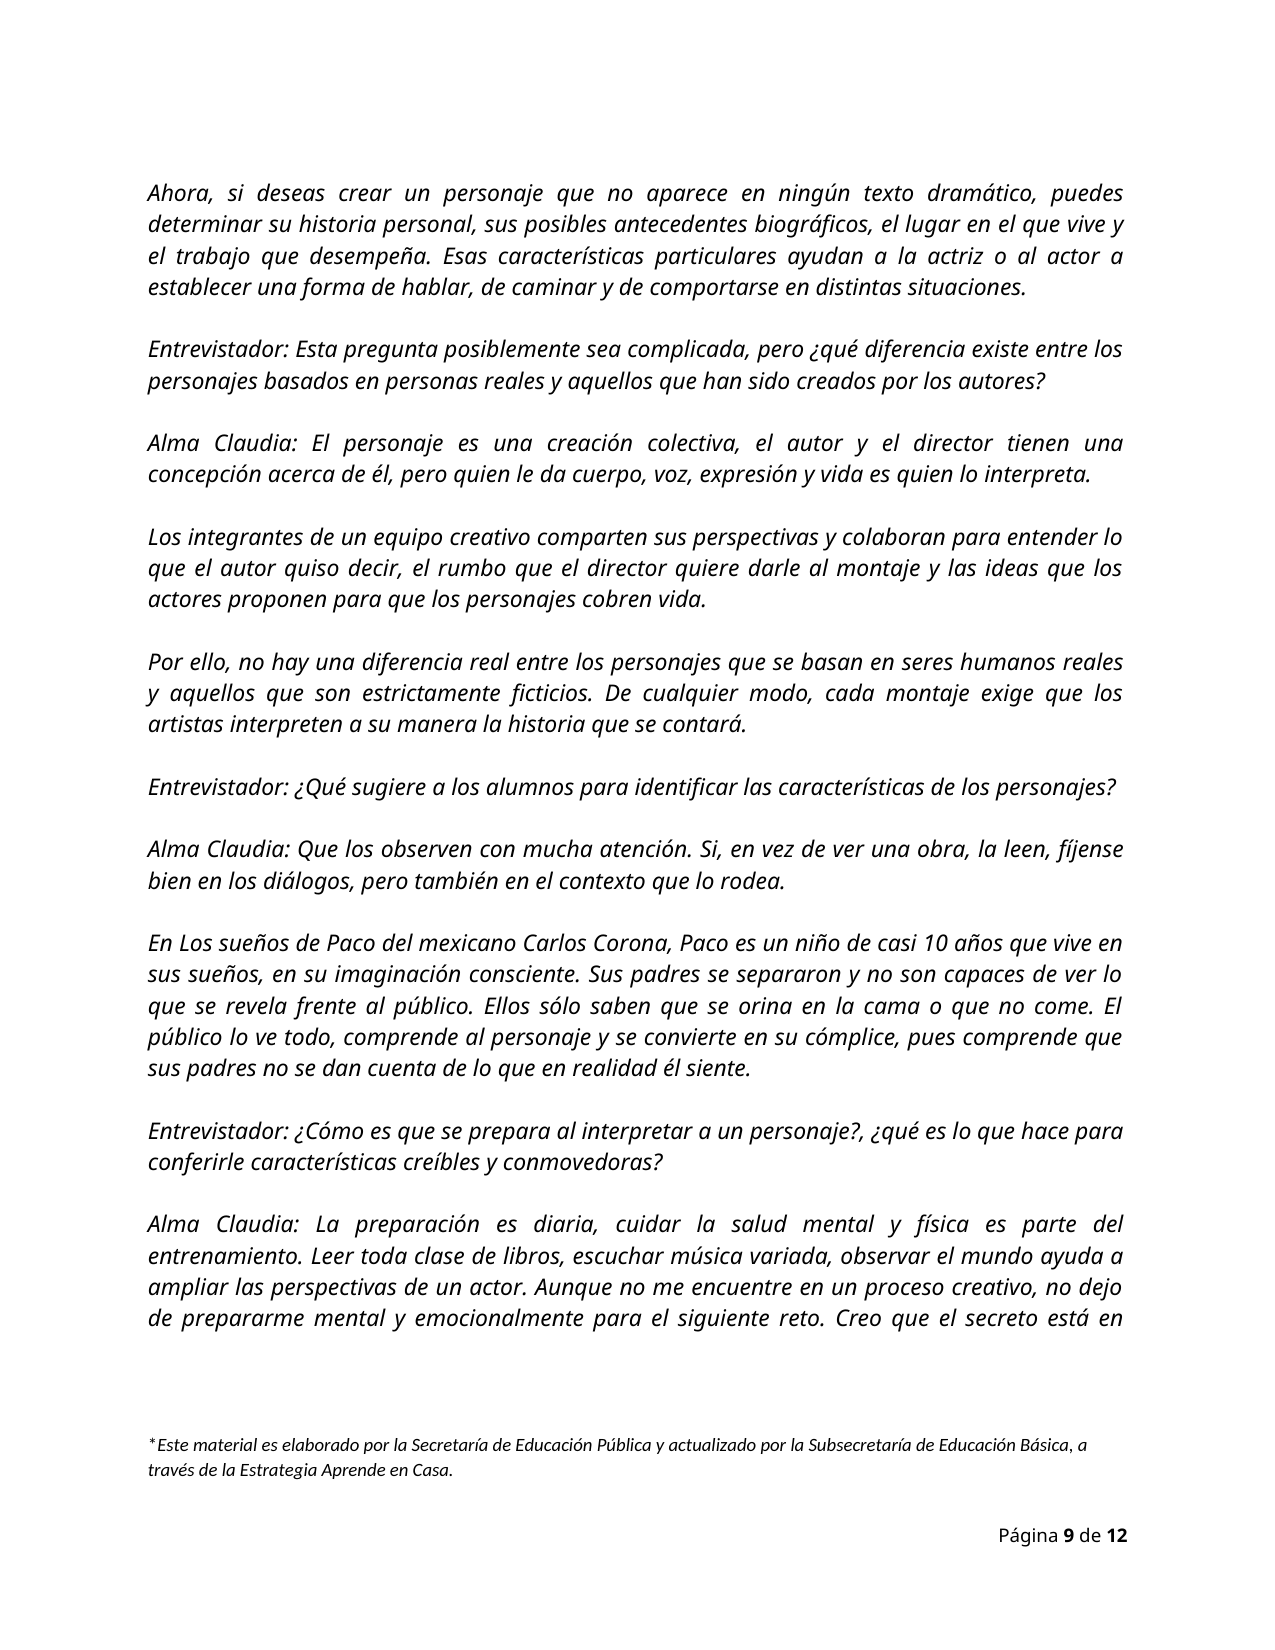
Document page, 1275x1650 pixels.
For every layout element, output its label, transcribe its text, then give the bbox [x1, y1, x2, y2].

text Entrevistador: Esta pregunta posiblemente sea complicada, pero ¿qué diferencia existe entre los personajes basados en personas reales y aquellos que han sido creados por los autores? [148, 333, 1127, 396]
text Alma Claudia: Que los observen con mucha atención. Si, en vez de ver una obra, la leen, fíjense bien en los diálogos, pero también en el contexto que lo rodea. [148, 833, 1127, 896]
text Por ello, no hay una diferencia real entre los personajes que se basan en seres humanos reales y aquellos que son estrictamente ficticios. De cualquier modo, cada montaje exige que los artistas interpreten a su manera la historia que se contará. [148, 646, 1127, 740]
text En Los sueños de Paco del mexicano Carlos Corona, Paco es un niño de casi 10 años que vive en sus sueños, en su imaginación consciente. Sus padres se separaron y no son capaces de ver lo que se revela frente al público. Ellos sólo saben que se orina en la cama o que no come. El público lo ve todo, comprende al personaje y se convierte en su cómplice, pues comprende que sus padres no se dan cuenta de lo que en realidad él siente. [148, 927, 1127, 1083]
text Ahora, si deseas crear un personaje que no aparece en ningún texto dramático, puedes determinar su historia personal, sus posibles antecedentes biográficos, el lugar en el que vive y el trabajo que desempeña. Esas características particulares ayudan a la actriz o al actor a establecer una forma de hablar, de caminar y de comportarse en distintas situaciones. [148, 177, 1127, 302]
text Los integrantes de un equipo creativo comparten sus perspectivas y colaboran para entender lo que el autor quiso decir, el rumbo que el director quiere darle al montaje y las ideas que los actores proponen para que los personajes cobren vida. [148, 521, 1127, 615]
text Alma Claudia: El personaje es una creación colectiva, el autor y el director tienen una concepción acerca de él, pero quien le da cuerpo, voz, expresión y vida es quien lo interpreta. [148, 427, 1127, 490]
text Entrevistador: ¿Qué sugiere a los alumnos para identificar las características de los personajes? [148, 771, 1127, 802]
text Entrevistador: ¿Cómo es que se prepara al interpretar a un personaje?, ¿qué es lo que hace para conferirle características creíbles y conmovedoras? [148, 1115, 1127, 1177]
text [148, 1208, 1127, 1333]
